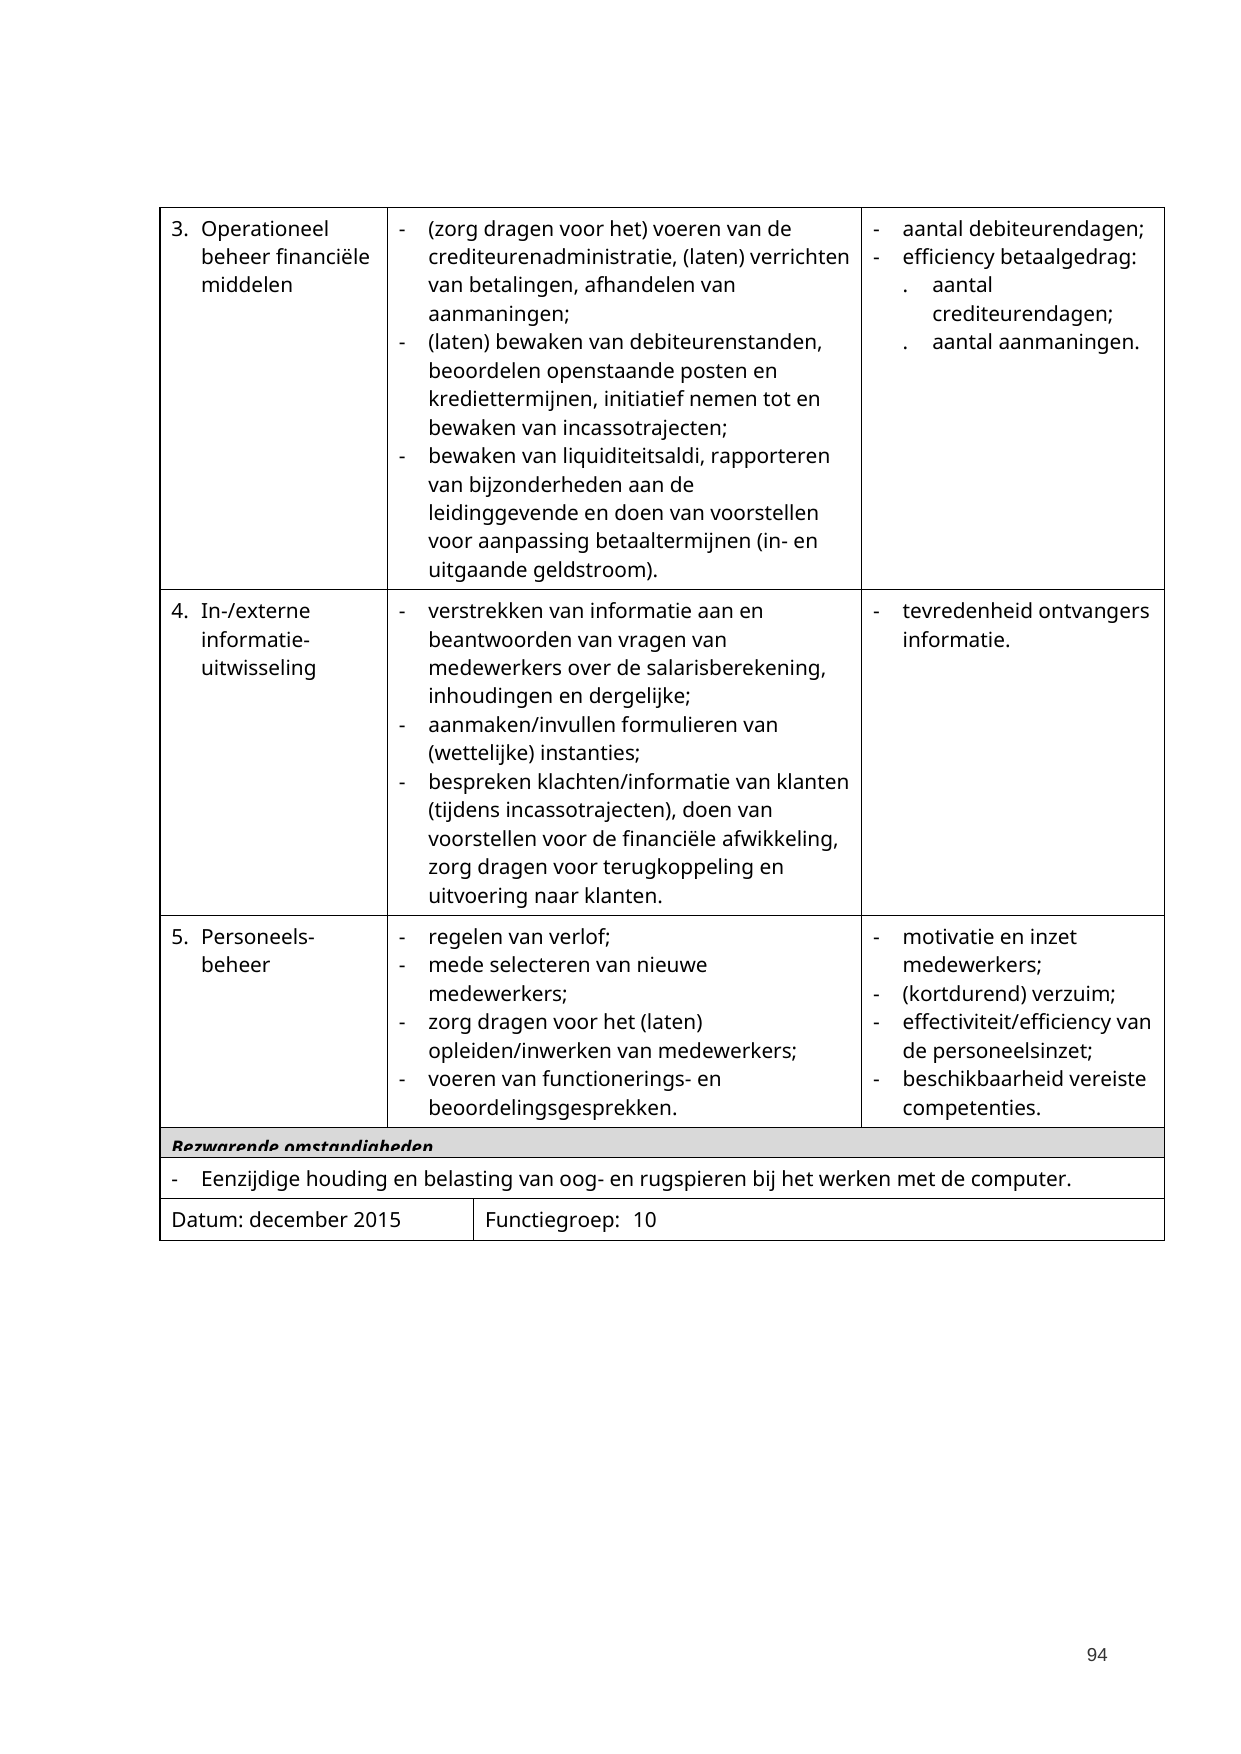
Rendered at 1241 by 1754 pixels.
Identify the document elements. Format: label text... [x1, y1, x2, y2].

table_header 3. Operationeel beheer financiële middelen [161, 208, 387, 589]
table_cell 4. In-/externe informatie-uitwisseling [161, 590, 387, 915]
table_cell - verstrekken van informatie aan en beantwoorden van vragen van medewerkers over de salarisberekening, inhoudingen en dergelijke; - aanmaken/invullen formulieren van (wettelijke) instanties; - bespreken klachten/informatie van klanten (tijdens incassotrajecten), doen van voorstellen voor de financiële afwikkeling, zorg dragen voor terugkoppeling en uitvoering naar klanten. [388, 590, 861, 915]
table_cell 5. Personeels-beheer [161, 916, 387, 1127]
table_cell Functiegroep: 10 [474, 1199, 1164, 1240]
table_cell - regelen van verlof; - mede selecteren van nieuwe medewerkers; - zorg dragen voor het (laten) opleiden/inwerken van medewerkers; - voeren van functionerings- en beoordelingsgesprekken. [388, 916, 861, 1127]
table_cell - motivatie en inzet medewerkers; - (kortdurend) verzuim; - effectiviteit/efficiency van de personeelsinzet; - beschikbaarheid vereiste competenties. [862, 916, 1164, 1127]
table_header - aantal debiteurendagen; - efficiency betaalgedrag: . aantal crediteurendagen; . aantal aanmaningen. [862, 208, 1164, 589]
table_cell Datum: december 2015 [161, 1199, 473, 1240]
table_cell - tevredenheid ontvangers informatie. [862, 590, 1164, 915]
table_cell - Eenzijdige houding en belasting van oog- en rugspieren bij het werken met de computer. [161, 1158, 1164, 1198]
table_header - (zorg dragen voor het) voeren van de crediteurenadministratie, (laten) verrichten van betalingen, afhandelen van aanmaningen; - (laten) bewaken van debiteurenstanden, beoordelen openstaande posten en krediettermijnen, initiatief nemen tot en bewaken van incassotrajecten; - bewaken van liquiditeitsaldi, rapporteren van bijzonderheden aan de leidinggevende en doen van voorstellen voor aanpassing betaaltermijnen (in- en uitgaande geldstroom). [388, 208, 861, 589]
table_cell Bezwarende omstandigheden [161, 1128, 1164, 1157]
